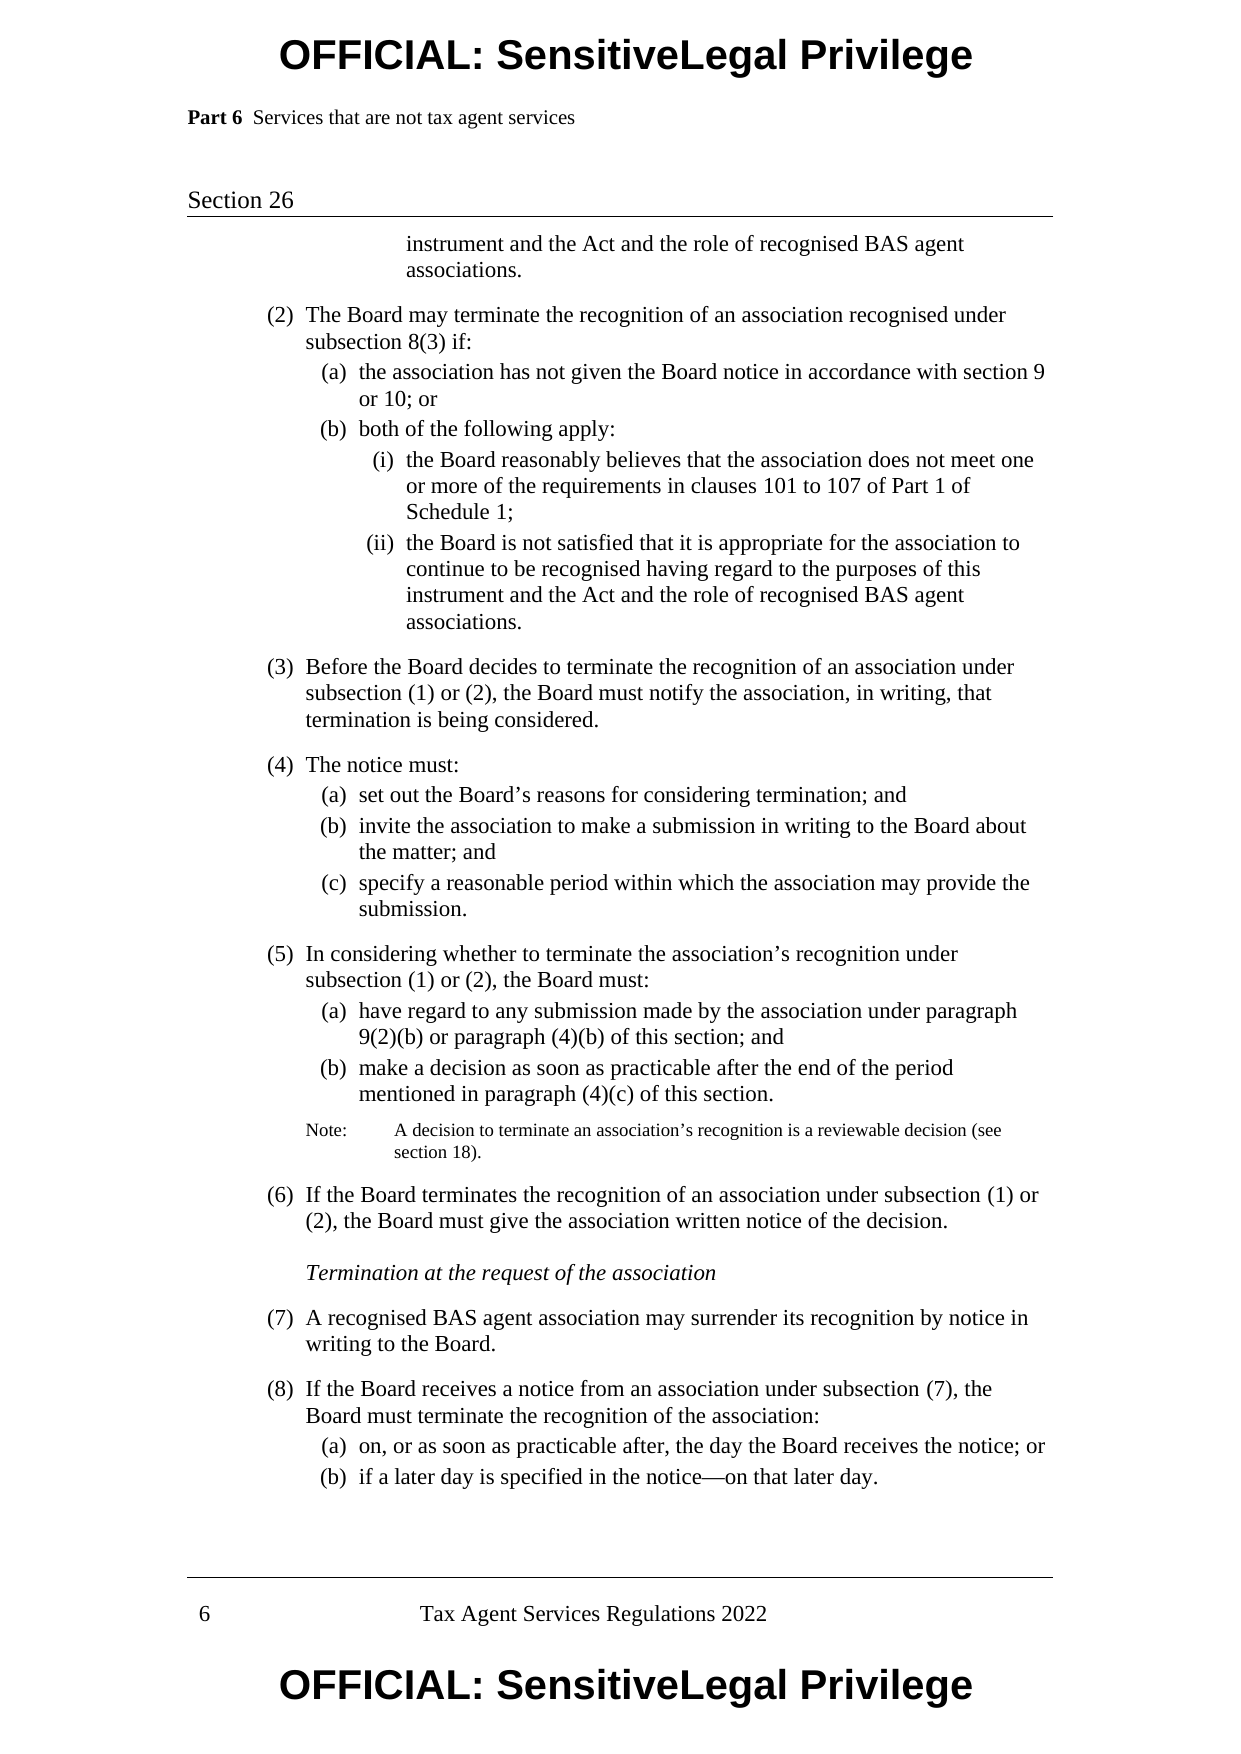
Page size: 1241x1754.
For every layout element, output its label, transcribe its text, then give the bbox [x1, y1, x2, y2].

text (b) if a later day is specified in the notice—on that later day. [187, 1463, 1053, 1489]
text (a) on, or as soon as practicable after, the day the Board receives the notice; or [187, 1432, 1053, 1459]
text (7) A recognised BAS agent association may surrender its recognition by notice in writing to the Board. [187, 1304, 1053, 1357]
text (4) The notice must: [187, 751, 1053, 777]
text (c) specify a reasonable period within which the association may provide the submission. [187, 869, 1053, 921]
text (b) make a decision as soon as practicable after the end of the period mentioned in paragraph (4)(c) of this section. [187, 1054, 1053, 1107]
text (a) set out the Board’s reasons for considering termination; and [187, 781, 1053, 808]
text (2) The Board may terminate the recognition of an association recognised under subsection 8(3) if: [187, 301, 1053, 354]
text (3) Before the Board decides to terminate the recognition of an association under subsection (1) or (2), the Board must notify the association, in writing, that termination is being considered. [187, 653, 1053, 732]
text (i) the Board reasonably believes that the association does not meet one or more of the requirements in clauses 101 to 107 of Part 1 of Schedule 1; [187, 446, 1053, 525]
text Termination at the request of the association [305, 1259, 1053, 1285]
text (a) the association has not given the Board notice in accordance with section 9 or 10; or [187, 358, 1053, 411]
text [187, 230, 1053, 283]
text (b) both of the following apply: [187, 415, 1053, 441]
text (5) In considering whether to terminate the association’s recognition under subsection (1) or (2), the Board must: [187, 940, 1053, 993]
text (6) If the Board terminates the recognition of an association under subsection (1) or (2), the Board must give the association written notice of the decision. [187, 1181, 1053, 1234]
text (8) If the Board receives a notice from an association under subsection (7), the Board must terminate the recognition of the association: [187, 1376, 1053, 1428]
text (b) invite the association to make a submission in writing to the Board about the matter; and [187, 812, 1053, 864]
text (a) have regard to any submission made by the association under paragraph 9(2)(b) or paragraph (4)(b) of this section; and [187, 997, 1053, 1050]
text Note: A decision to terminate an association’s recognition is a reviewable decision (see section 18). [305, 1119, 1053, 1162]
